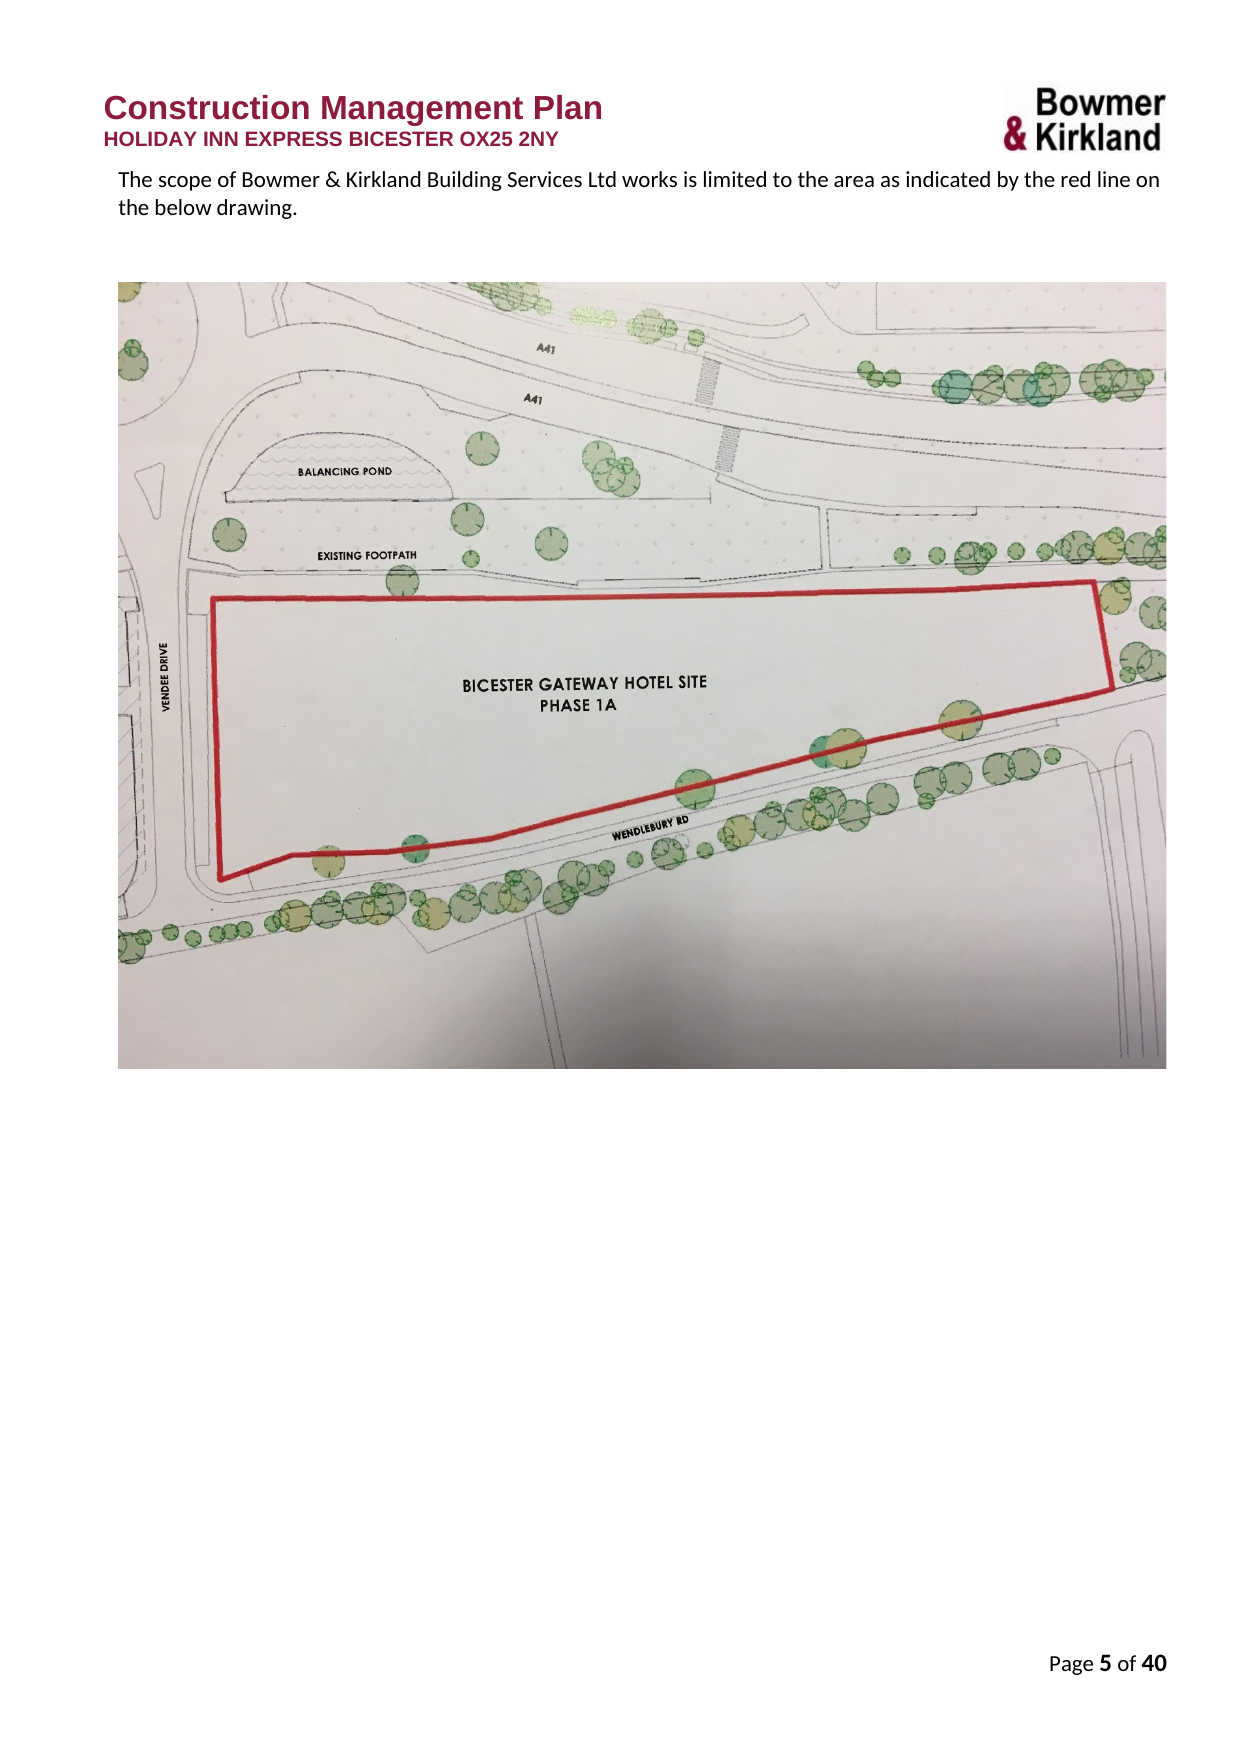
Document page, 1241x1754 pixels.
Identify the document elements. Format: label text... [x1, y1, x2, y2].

text The scope of Bowmer & Kirkland Building Services Ltd works is limited to the area as indicated by the red line on the below drawing. [118, 165, 1167, 221]
picture [1002, 82, 1167, 153]
picture [118, 282, 1167, 1069]
